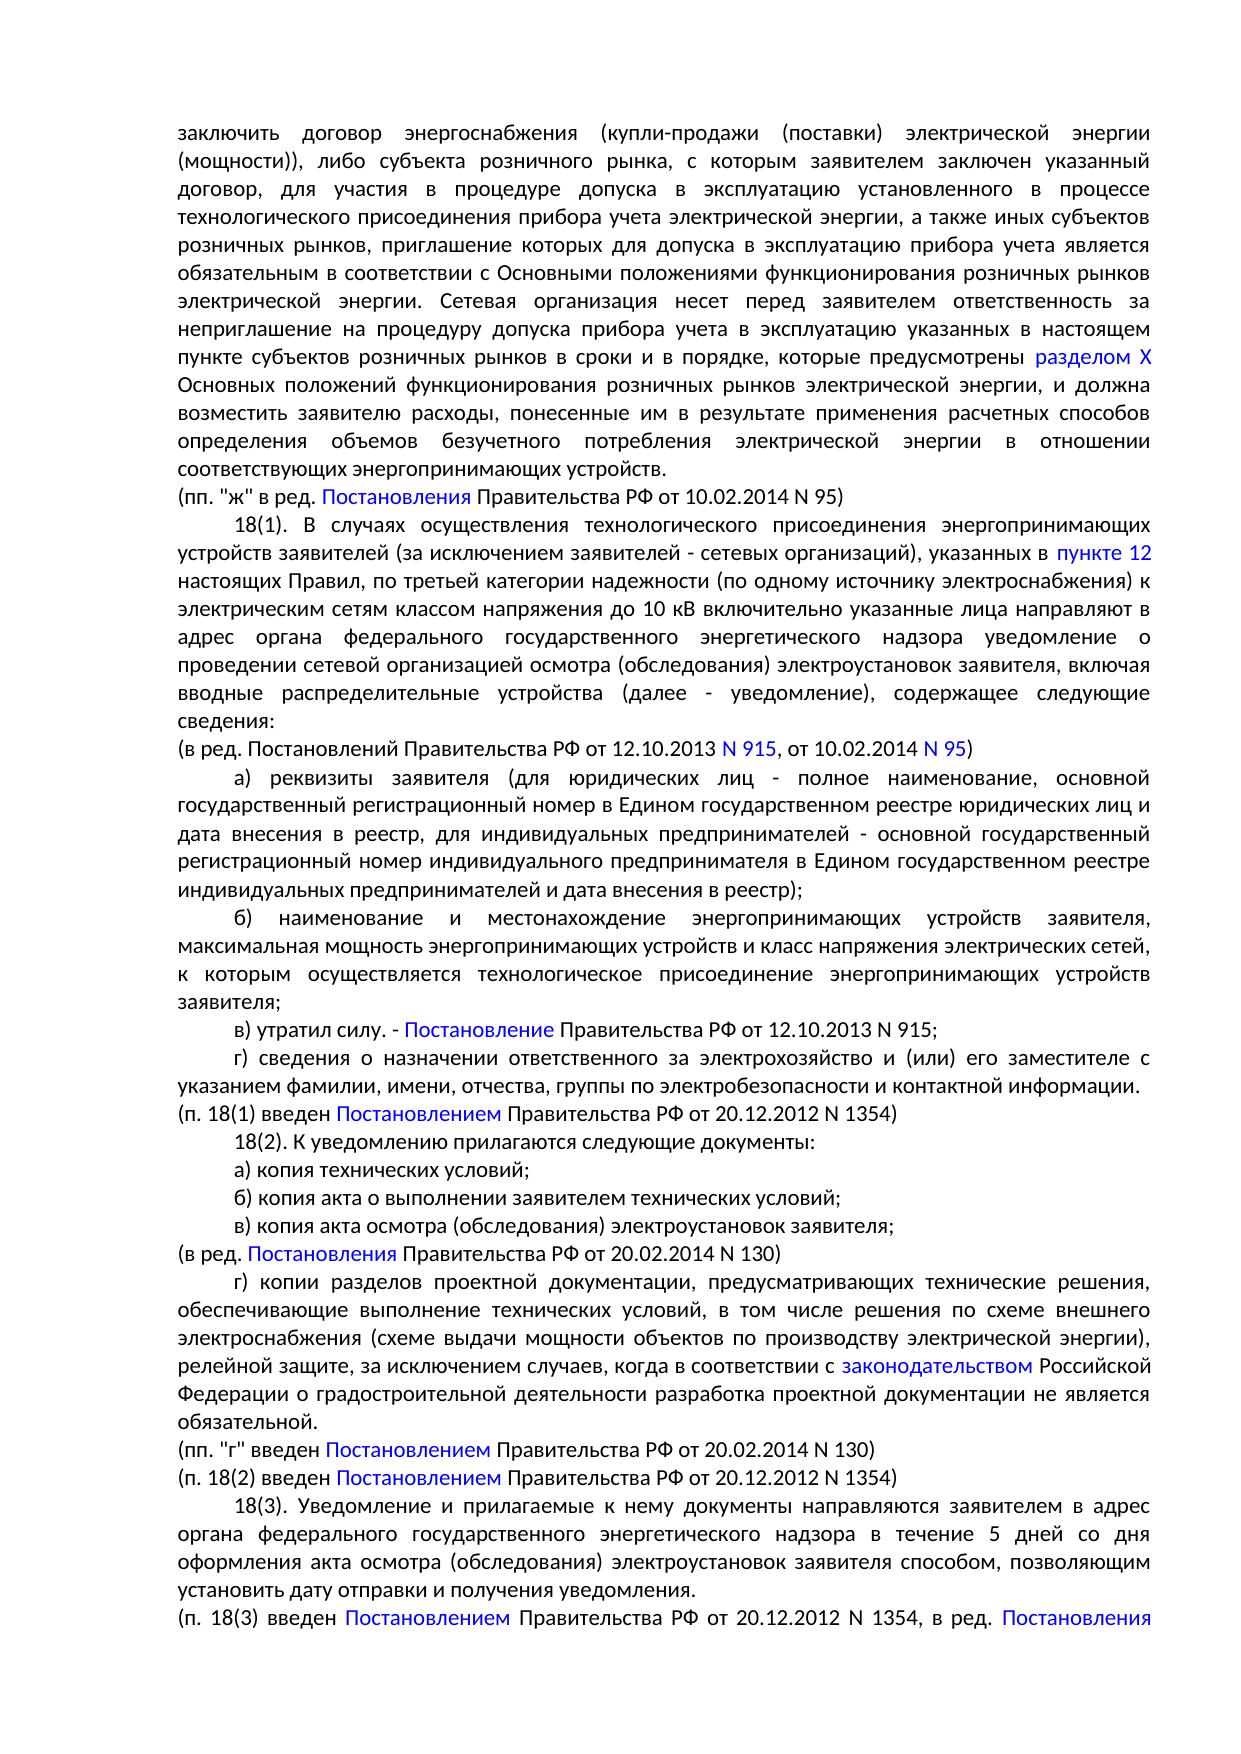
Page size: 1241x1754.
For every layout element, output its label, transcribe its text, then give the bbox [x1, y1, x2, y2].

text (в ред. Постановления Правительства РФ от 20.02.2014 N 130) [177, 1239, 1152, 1267]
text а) копия технических условий; [177, 1155, 1152, 1183]
text (в ред. Постановлений Правительства РФ от 12.10.2013 N 915, от 10.02.2014 N 95) [177, 734, 1152, 763]
text (пп. "ж" в ред. Постановления Правительства РФ от 10.02.2014 N 95) [177, 482, 1152, 510]
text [177, 118, 1152, 482]
text в) копия акта осмотра (обследования) электроустановок заявителя; [177, 1211, 1152, 1239]
text 18(3). Уведомление и прилагаемые к нему документы направляются заявителем в адрес органа федерального государственного энергетического надзора в течение 5 дней со дня оформления акта осмотра (обследования) электроустановок заявителя способом, позволяющим установить дату отправки и получения уведомления. [177, 1491, 1152, 1603]
text (пп. "г" введен Постановлением Правительства РФ от 20.02.2014 N 130) [177, 1435, 1152, 1463]
text (п. 18(2) введен Постановлением Правительства РФ от 20.12.2012 N 1354) [177, 1463, 1152, 1491]
text г) копии разделов проектной документации, предусматривающих технические решения, обеспечивающие выполнение технических условий, в том числе решения по схеме внешнего электроснабжения (схеме выдачи мощности объектов по производству электрической энергии), релейной защите, за исключением случаев, когда в соответствии с законодательством Российской Федерации о градостроительной деятельности разработка проектной документации не является обязательной. [177, 1267, 1152, 1435]
text в) утратил силу. - Постановление Правительства РФ от 12.10.2013 N 915; [177, 1015, 1152, 1043]
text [177, 1603, 1152, 1631]
text 18(1). В случаях осуществления технологического присоединения энергопринимающих устройств заявителей (за исключением заявителей - сетевых организаций), указанных в пункте 12 настоящих Правил, по третьей категории надежности (по одному источнику электроснабжения) к электрическим сетям классом напряжения до 10 кВ включительно указанные лица направляют в адрес органа федерального государственного энергетического надзора уведомление о проведении сетевой организацией осмотра (обследования) электроустановок заявителя, включая вводные распределительные устройства (далее - уведомление), содержащее следующие сведения: [177, 510, 1152, 734]
text 18(2). К уведомлению прилагаются следующие документы: [177, 1127, 1152, 1155]
text г) сведения о назначении ответственного за электрохозяйство и (или) его заместителе с указанием фамилии, имени, отчества, группы по электробезопасности и контактной информации. [177, 1043, 1152, 1099]
text б) копия акта о выполнении заявителем технических условий; [177, 1183, 1152, 1211]
text (п. 18(1) введен Постановлением Правительства РФ от 20.12.2012 N 1354) [177, 1099, 1152, 1127]
text б) наименование и местонахождение энергопринимающих устройств заявителя, максимальная мощность энергопринимающих устройств и класс напряжения электрических сетей, к которым осуществляется технологическое присоединение энергопринимающих устройств заявителя; [177, 903, 1152, 1015]
text а) реквизиты заявителя (для юридических лиц - полное наименование, основной государственный регистрационный номер в Едином государственном реестре юридических лиц и дата внесения в реестр, для индивидуальных предпринимателей - основной государственный регистрационный номер индивидуального предпринимателя в Едином государственном реестре индивидуальных предпринимателей и дата внесения в реестр); [177, 763, 1152, 903]
